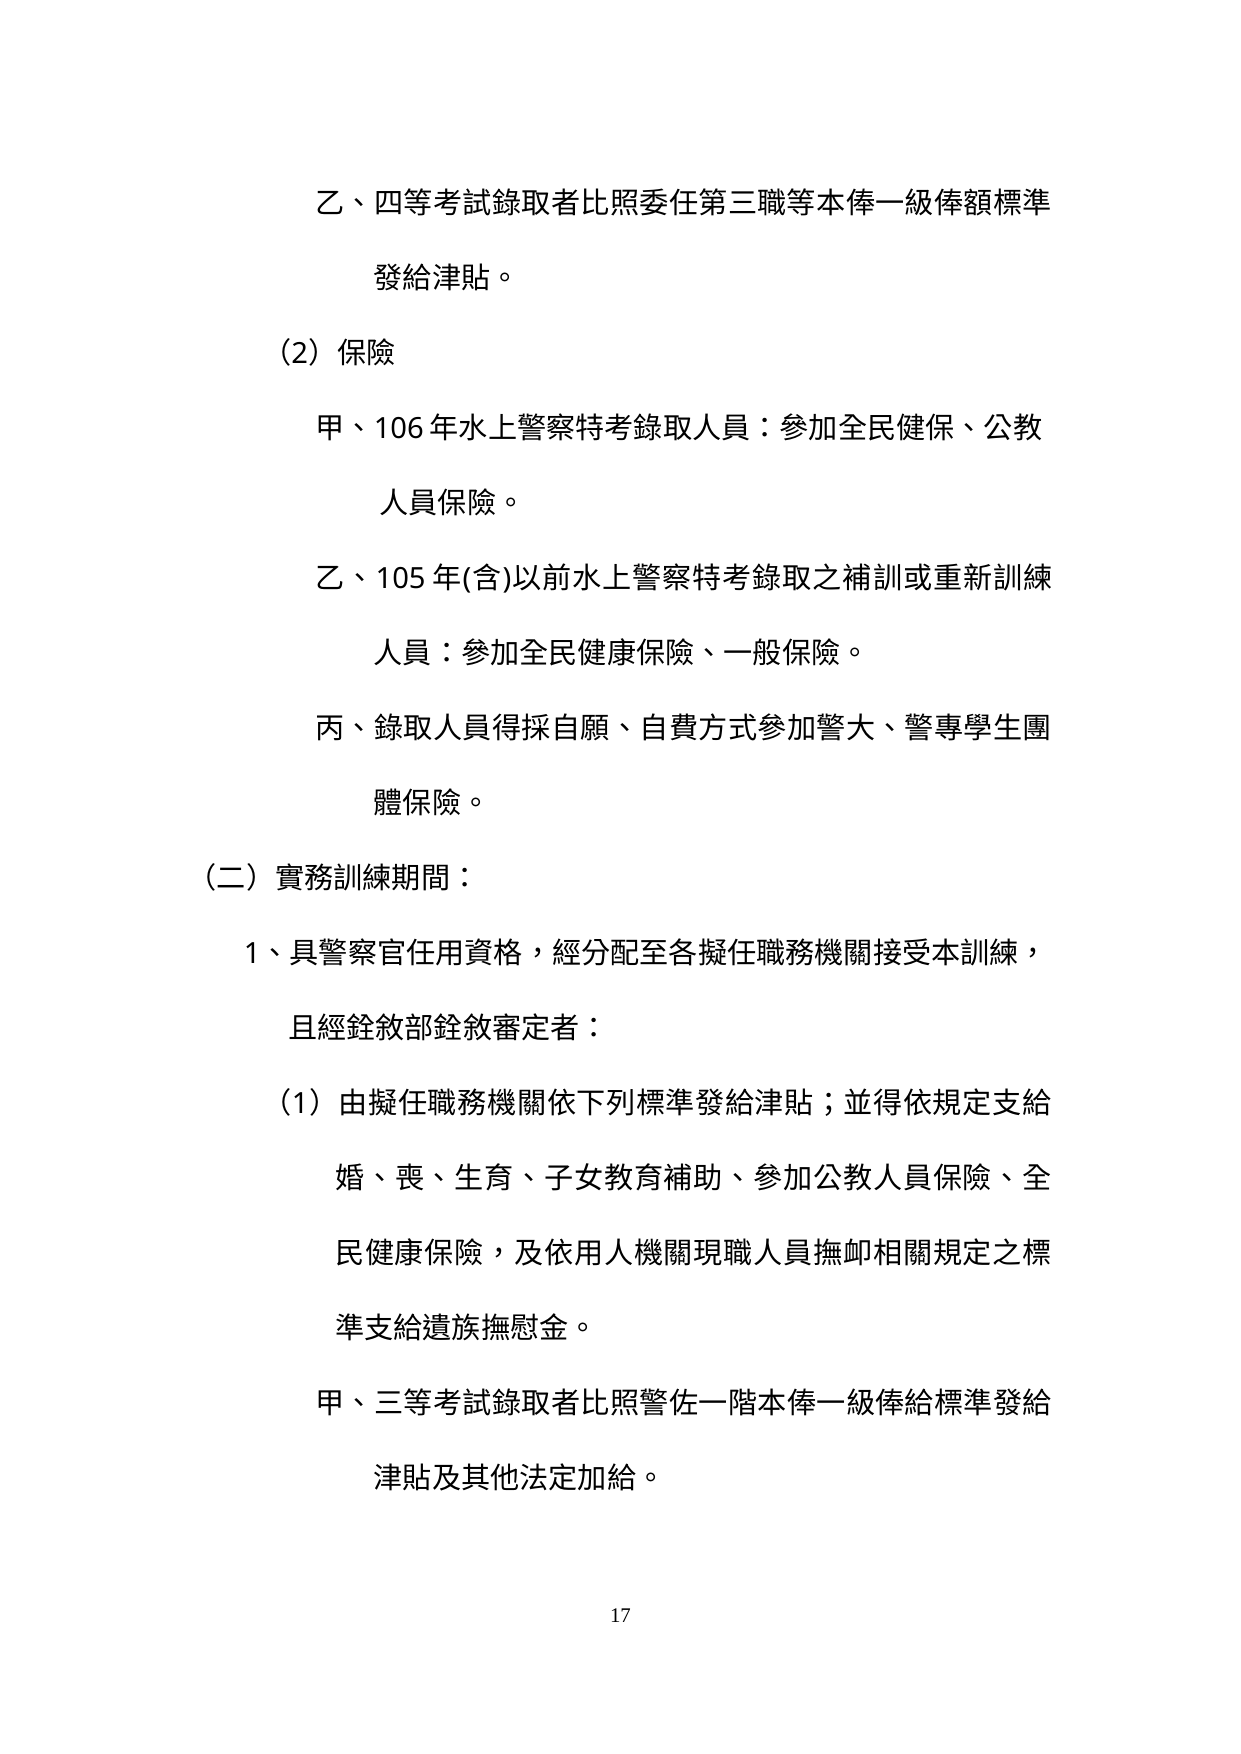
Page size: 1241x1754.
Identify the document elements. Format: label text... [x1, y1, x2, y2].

text 甲、三等考試錄取者比照警佐一階本俸一級俸給標準發給津貼及其他法定加給。 [315, 1364, 1053, 1514]
text （二）實務訓練期間： [187, 839, 1053, 914]
text 乙、105年(含)以前水上警察特考錄取之補訓或重新訓練 人員：參加全民健康保險、一般保險。 [315, 539, 1053, 689]
text （2）保險 [262, 314, 1053, 389]
text 丙、錄取人員得採自願、自費方式參加警大、警專學生團體保險。 [315, 689, 1053, 839]
text （1）由擬任職務機關依下列標準發給津貼；並得依規定支給 婚、喪、生育、子女教育補助、參加公教人員保險、全民健康保險，及依用人機關現職人員撫卹相關規定之標準支給遺族撫慰金。 [262, 1064, 1053, 1364]
text 人員保險。 [373, 464, 1053, 539]
text 乙、四等考試錄取者比照委任第三職等本俸一級俸額標準發給津貼。 [315, 164, 1053, 314]
text 1、具警察官任用資格，經分配至各擬任職務機關接受本訓練，且經銓敘部銓敘審定者： [244, 914, 1053, 1064]
text 甲、106年水上警察特考錄取人員：參加全民健保、公教 [315, 389, 1053, 464]
